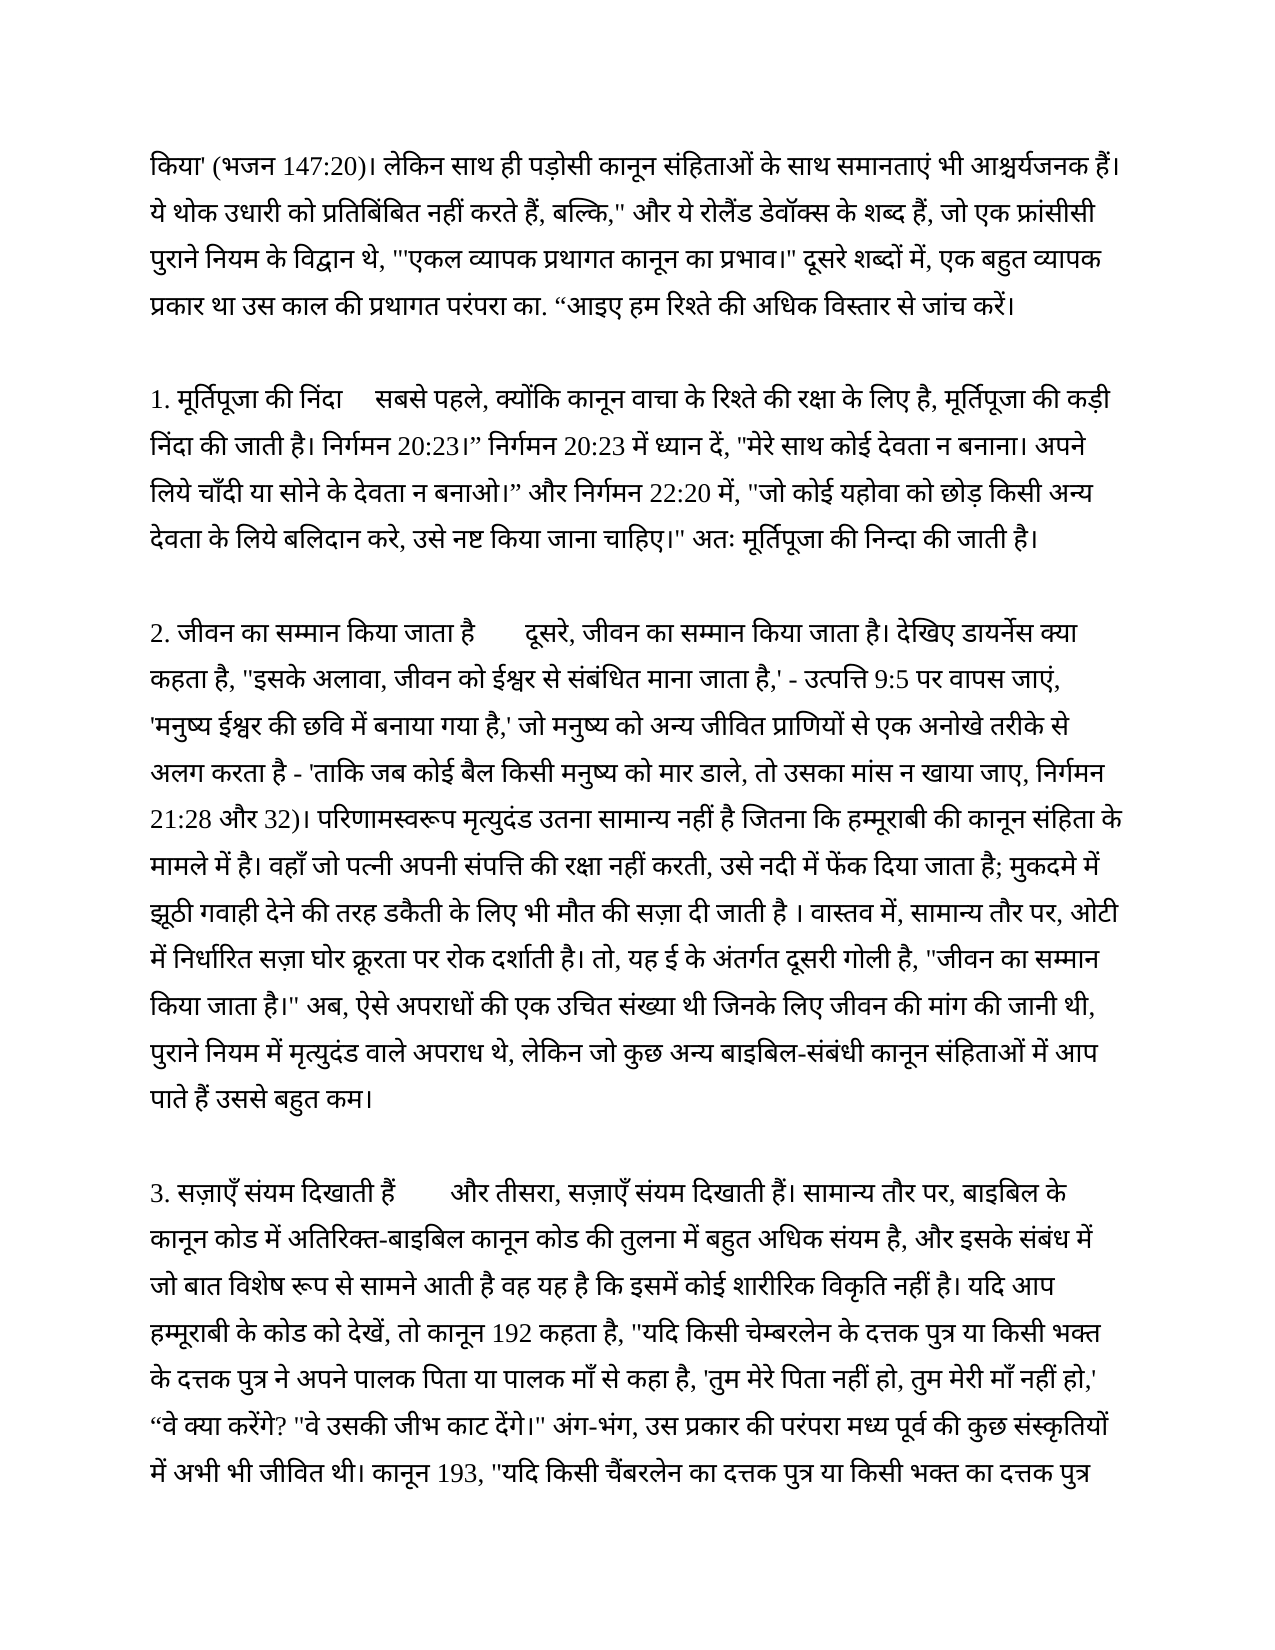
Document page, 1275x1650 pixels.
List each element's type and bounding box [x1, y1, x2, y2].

text [150, 150, 1125, 1488]
